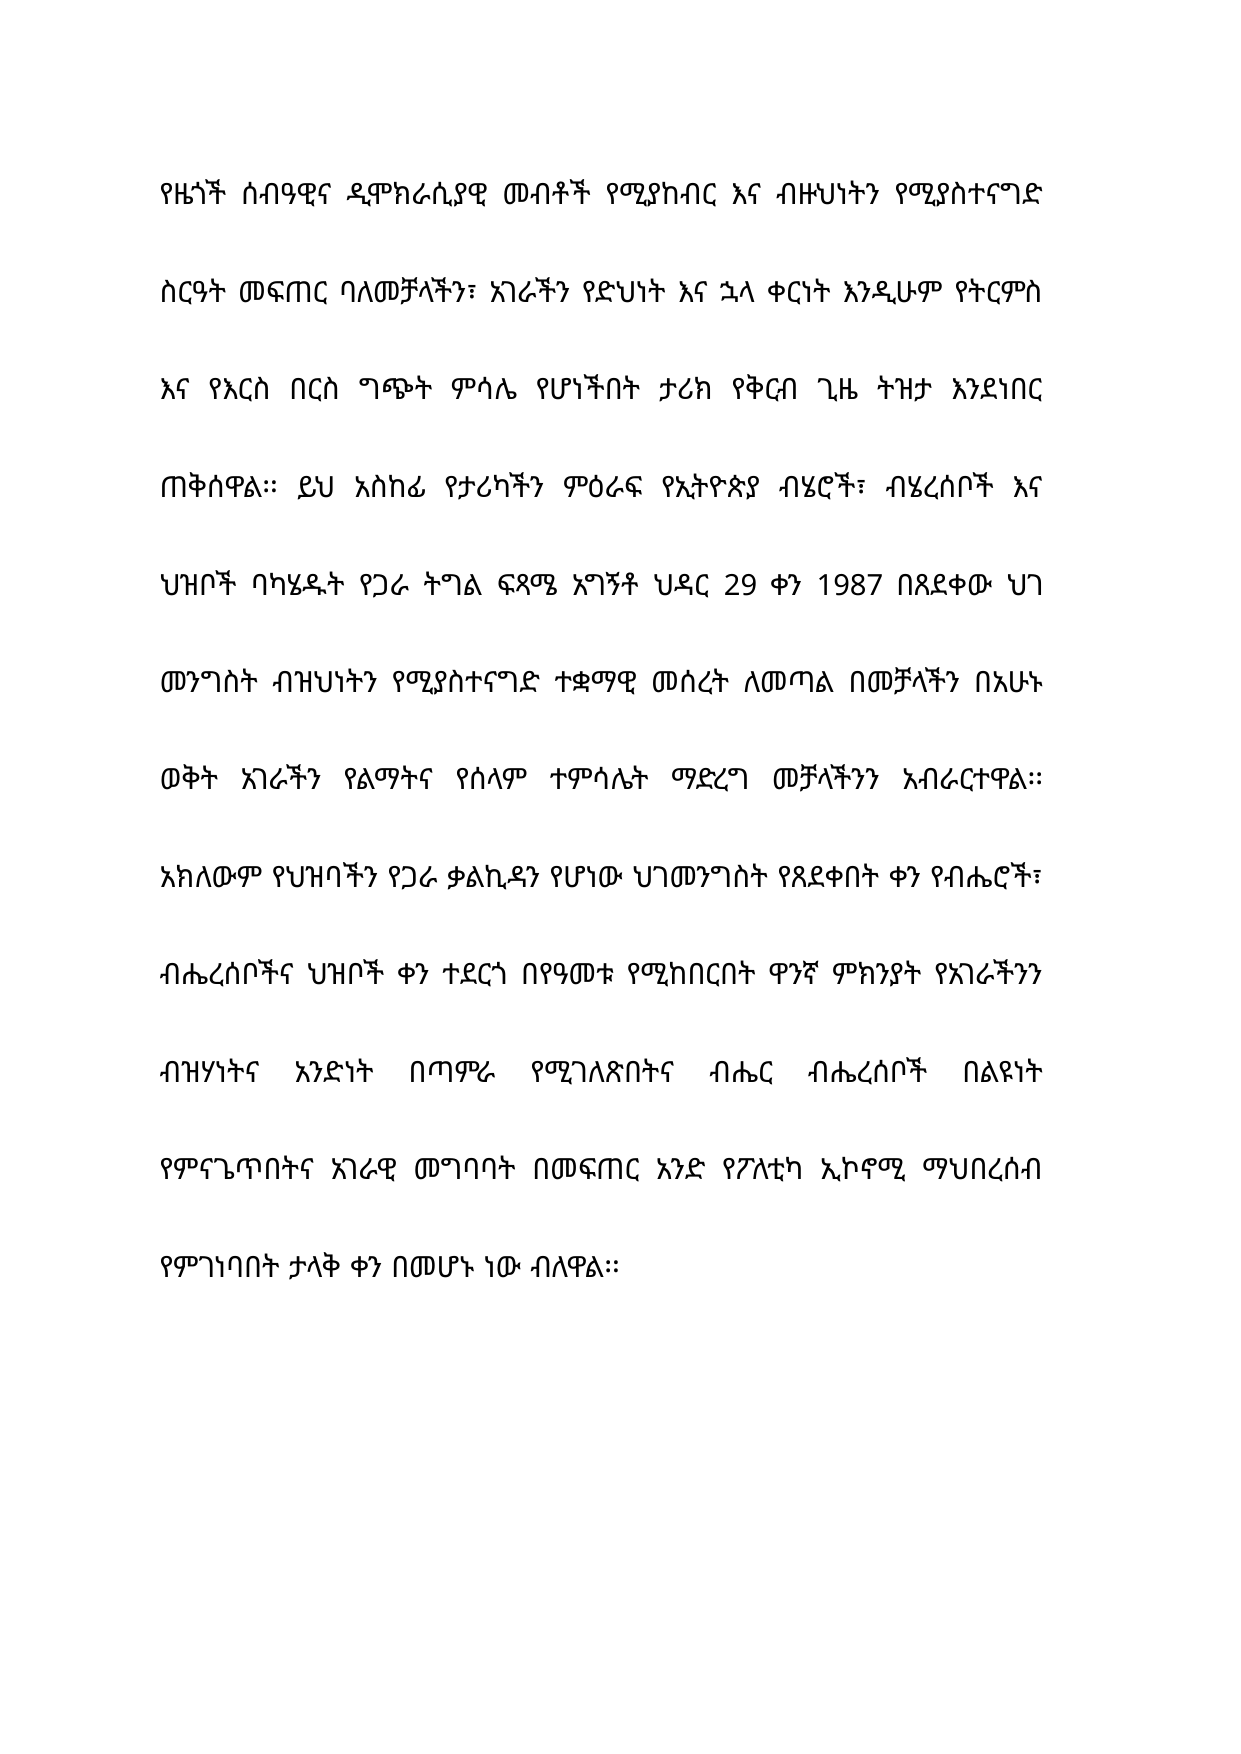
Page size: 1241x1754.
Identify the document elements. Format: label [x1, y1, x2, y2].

text [159, 162, 1043, 1299]
